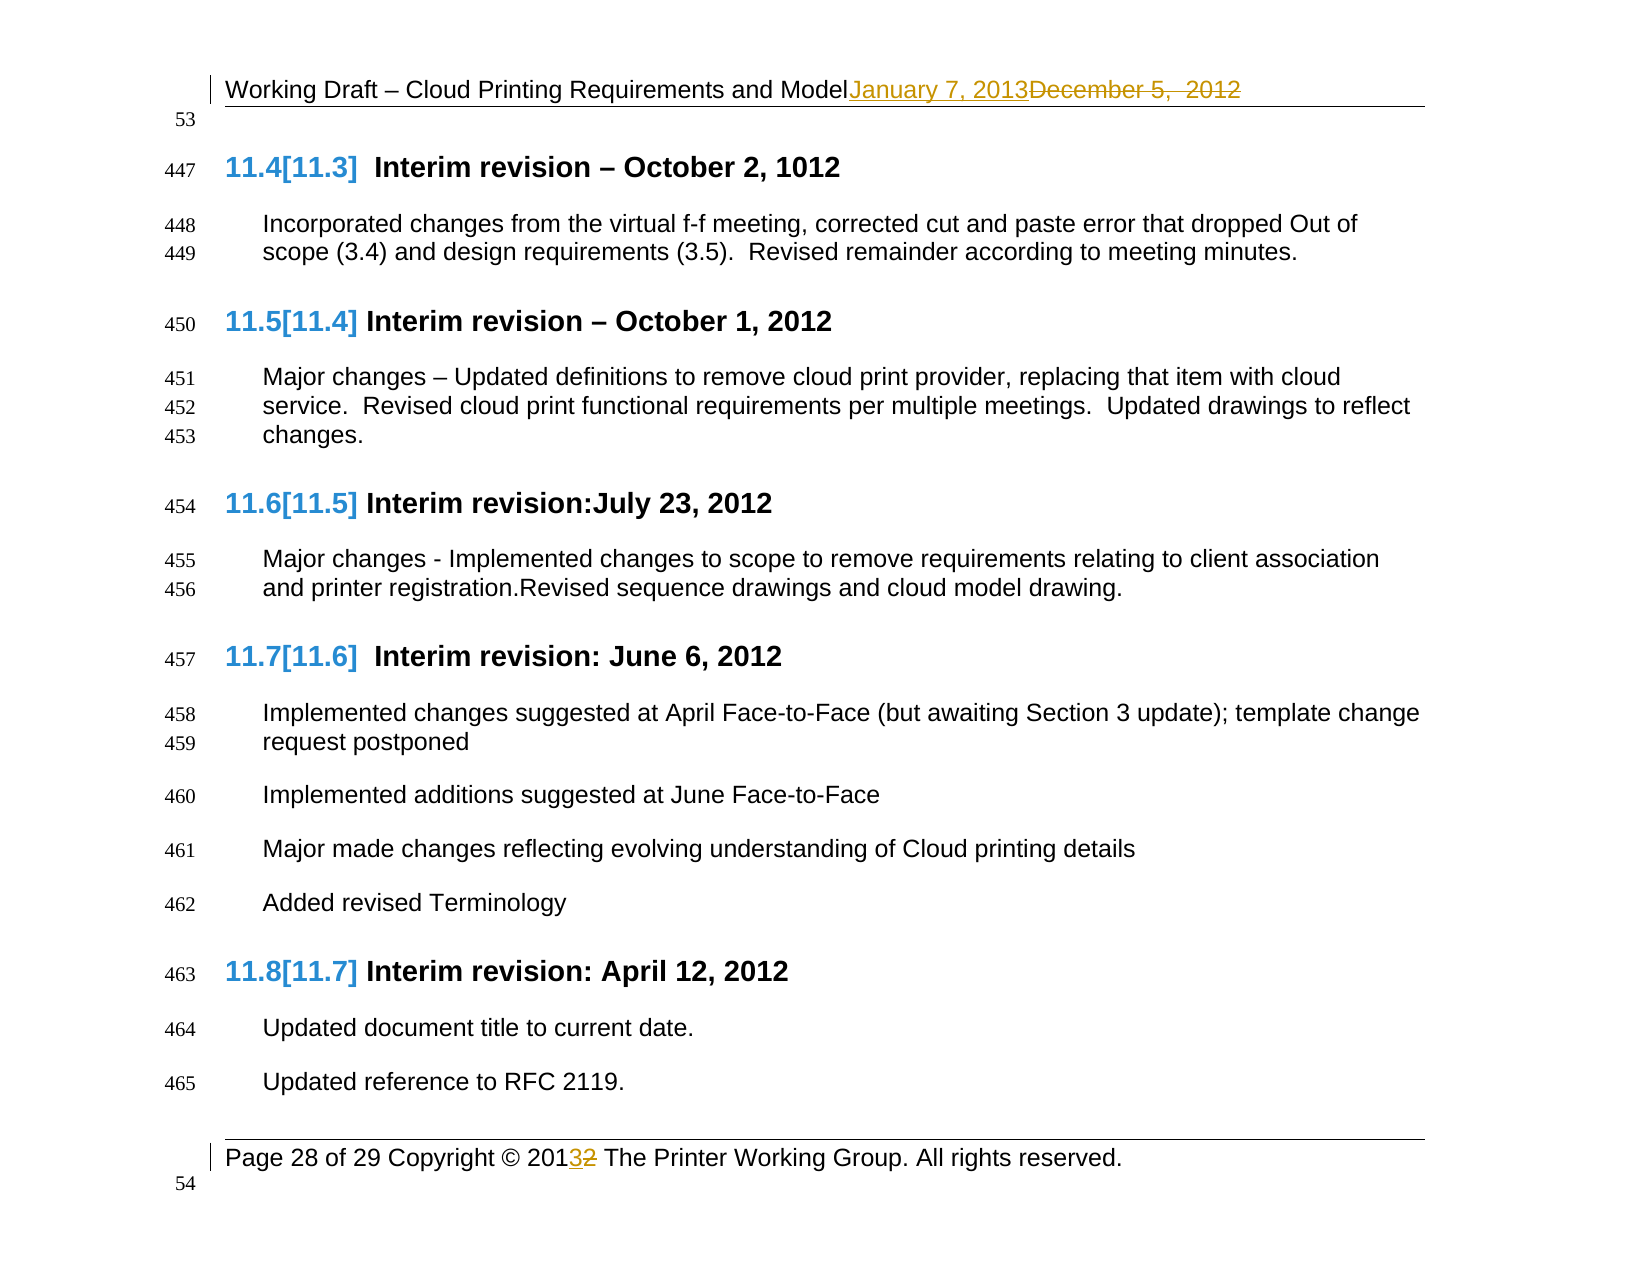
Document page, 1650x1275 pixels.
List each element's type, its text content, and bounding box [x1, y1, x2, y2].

text Implemented changes suggested at April Face-to-Face (but awaiting Section 3 update); template change request postponed [262, 698, 1425, 755]
text Added revised Terminology [262, 888, 1425, 917]
text Implemented additions suggested at June Face-to-Face [262, 780, 1425, 809]
text Major made changes reflecting evolving understanding of Cloud printing details [262, 834, 1425, 863]
text Updated document title to current date. [262, 1013, 1425, 1041]
text Interim revision – October 1, 2012 [225, 303, 1425, 337]
text Major changes – Updated definitions to remove cloud print provider, replacing that item with cloud service. Revised cloud print functional requirements per multiple meetings. Updated drawings to reflect changes. [262, 362, 1425, 448]
text Interim revision:July 23, 2012 [225, 486, 1425, 519]
text Interim revision: April 12, 2012 [225, 954, 1425, 988]
text Interim revision – October 2, 1012 [225, 150, 1425, 183]
text Updated reference to RFC 2119. [262, 1066, 1425, 1095]
text Major changes - Implemented changes to scope to remove requirements relating to client association and printer registration.Revised sequence drawings and cloud model drawing. [262, 544, 1425, 602]
text Incorporated changes from the virtual f-f meeting, corrected cut and paste error that dropped Out of scope (3.4) and design requirements (3.5). Revised remainder according to meeting minutes. [262, 208, 1425, 266]
text Interim revision: June 6, 2012 [225, 639, 1425, 673]
